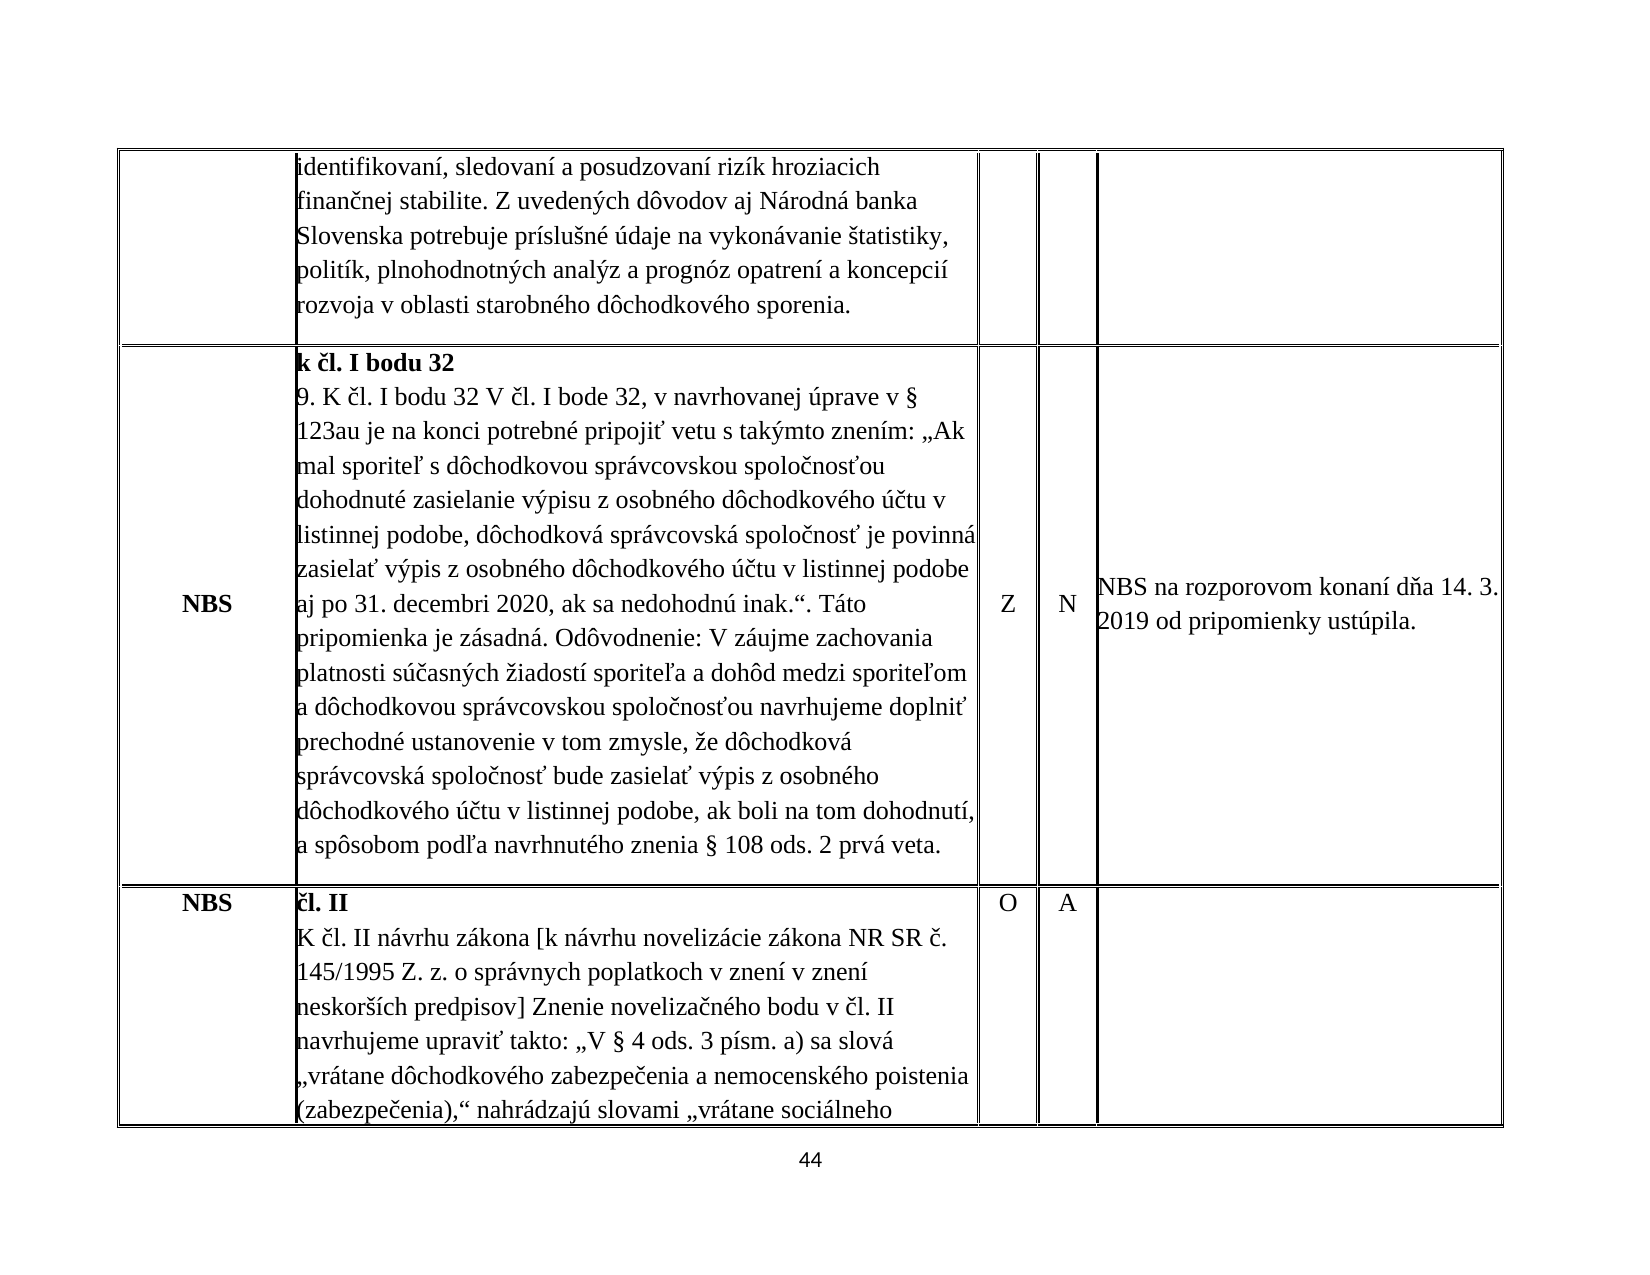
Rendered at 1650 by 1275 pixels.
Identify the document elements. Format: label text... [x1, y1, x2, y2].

table_cell NBS [120, 151, 296, 343]
table_cell Z [980, 347, 1036, 884]
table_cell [296, 151, 978, 343]
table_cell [1097, 151, 1501, 343]
table_cell N [1038, 149, 1097, 343]
table_cell N [1040, 347, 1096, 884]
table_cell O [979, 884, 1038, 1124]
table_cell A [1038, 888, 1097, 1124]
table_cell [296, 888, 978, 1124]
table_cell [1097, 884, 1501, 1124]
table_cell NBS [120, 884, 296, 1124]
table_cell Z [979, 149, 1038, 343]
table_cell k čl. I bodu 32 9. K čl. I bodu 32 V čl. I bode 32, v navrhovanej úprave v § 123au je na konci potrebné pripojiť vetu s takýmto znením: „Ak mal sporiteľ s dôchodkovou správcovskou spoločnosťou dohodnuté zasielanie výpisu z osobného dôchodkového účtu v listinnej podobe, dôchodková správcovská spoločnosť je povinná zasielať výpis z osobného dôchodkového účtu v listinnej podobe aj po 31. decembri 2020, ak sa nedohodnú inak.“. Táto pripomienka je zásadná. Odôvodnenie: V záujme zachovania platnosti súčasných žiadostí sporiteľa a dohôd medzi sporiteľom a dôchodkovou správcovskou spoločnosťou navrhujeme doplniť prechodné ustanovenie v tom zmysle, že dôchodková správcovská spoločnosť bude zasielať výpis z osobného dôchodkového účtu v listinnej podobe, ak boli na tom dohodnutí, a spôsobom podľa navrhnutého znenia § 108 ods. 2 prvá veta. [298, 347, 977, 884]
table_cell NBS [120, 344, 295, 884]
table_cell NBS na rozporovom konaní dňa 14. 3. 2019 od pripomienky ustúpila. [1099, 344, 1501, 884]
